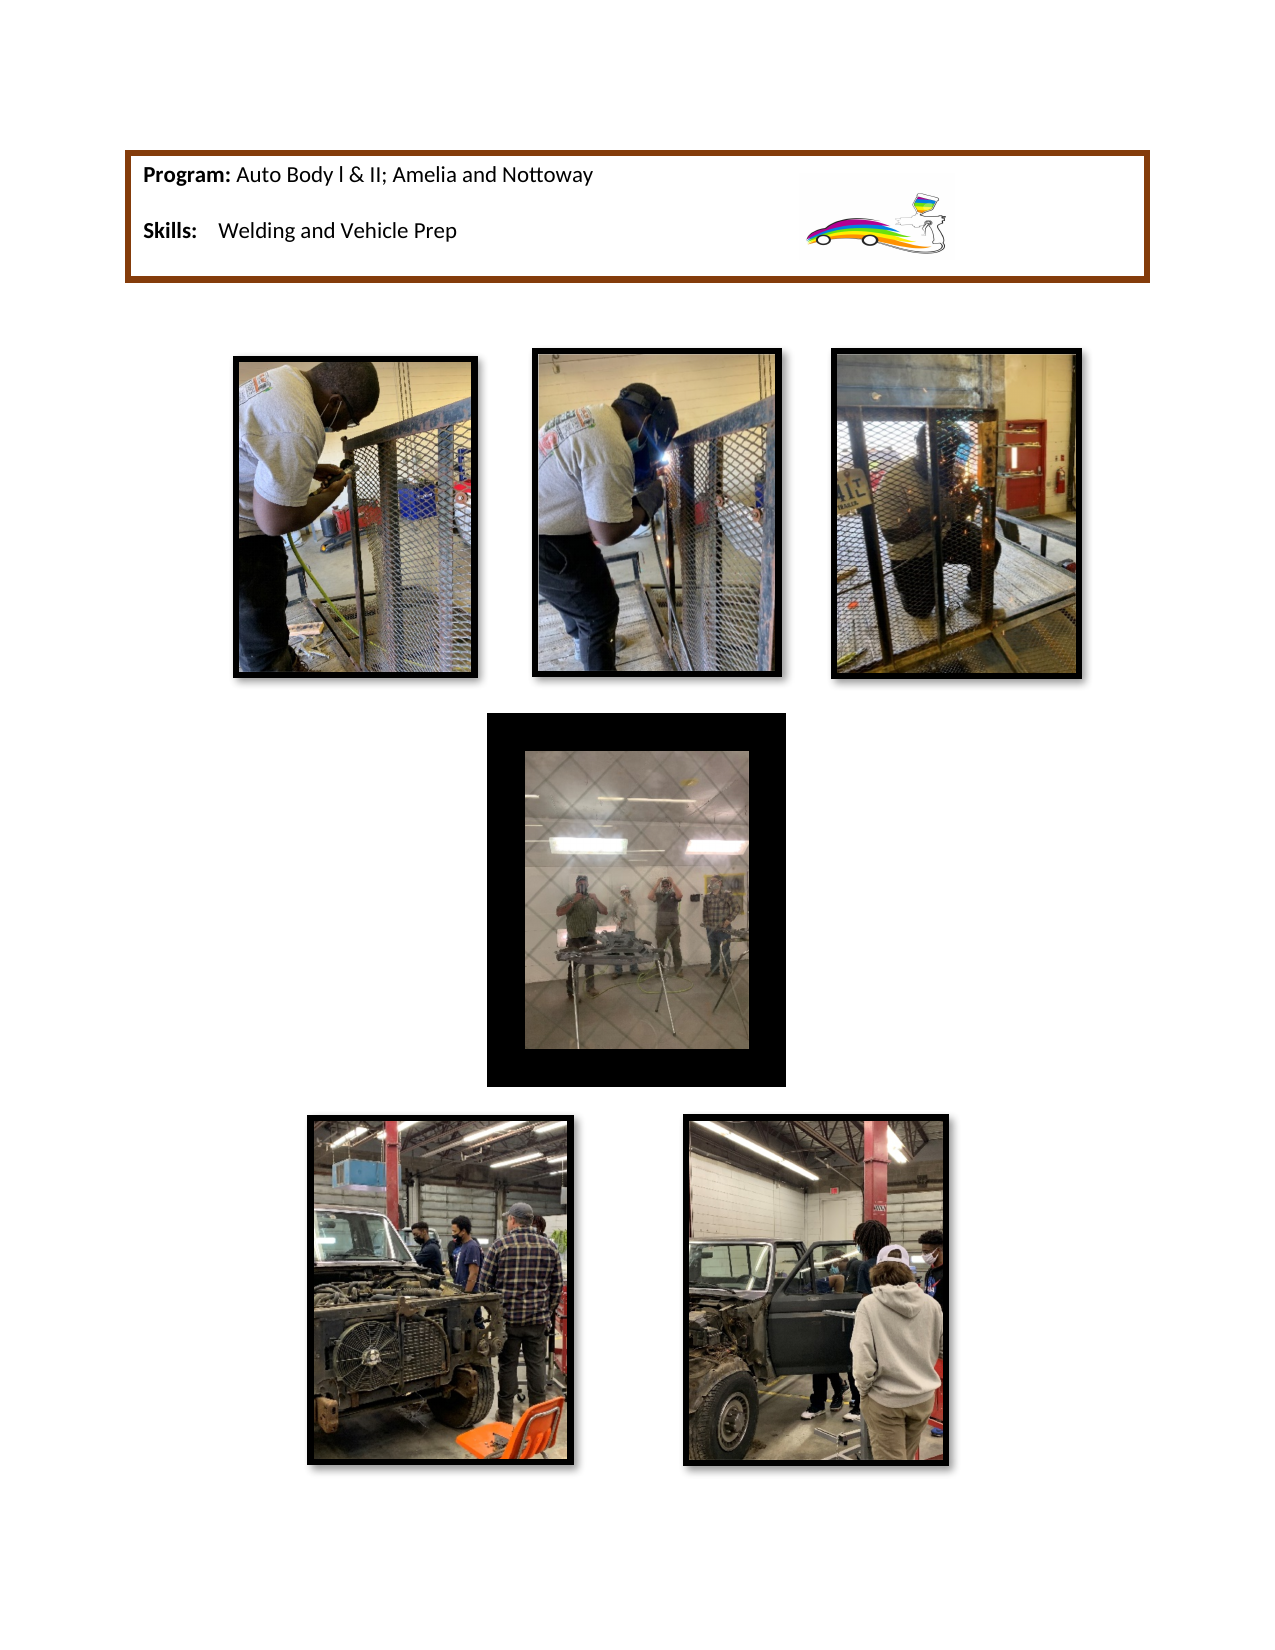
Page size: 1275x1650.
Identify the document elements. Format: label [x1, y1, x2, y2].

picture [799, 173, 955, 260]
picture [525, 751, 749, 1049]
picture [689, 1121, 943, 1460]
picture [239, 362, 471, 672]
picture [539, 355, 775, 670]
picture [314, 1121, 567, 1459]
picture [837, 355, 1076, 673]
